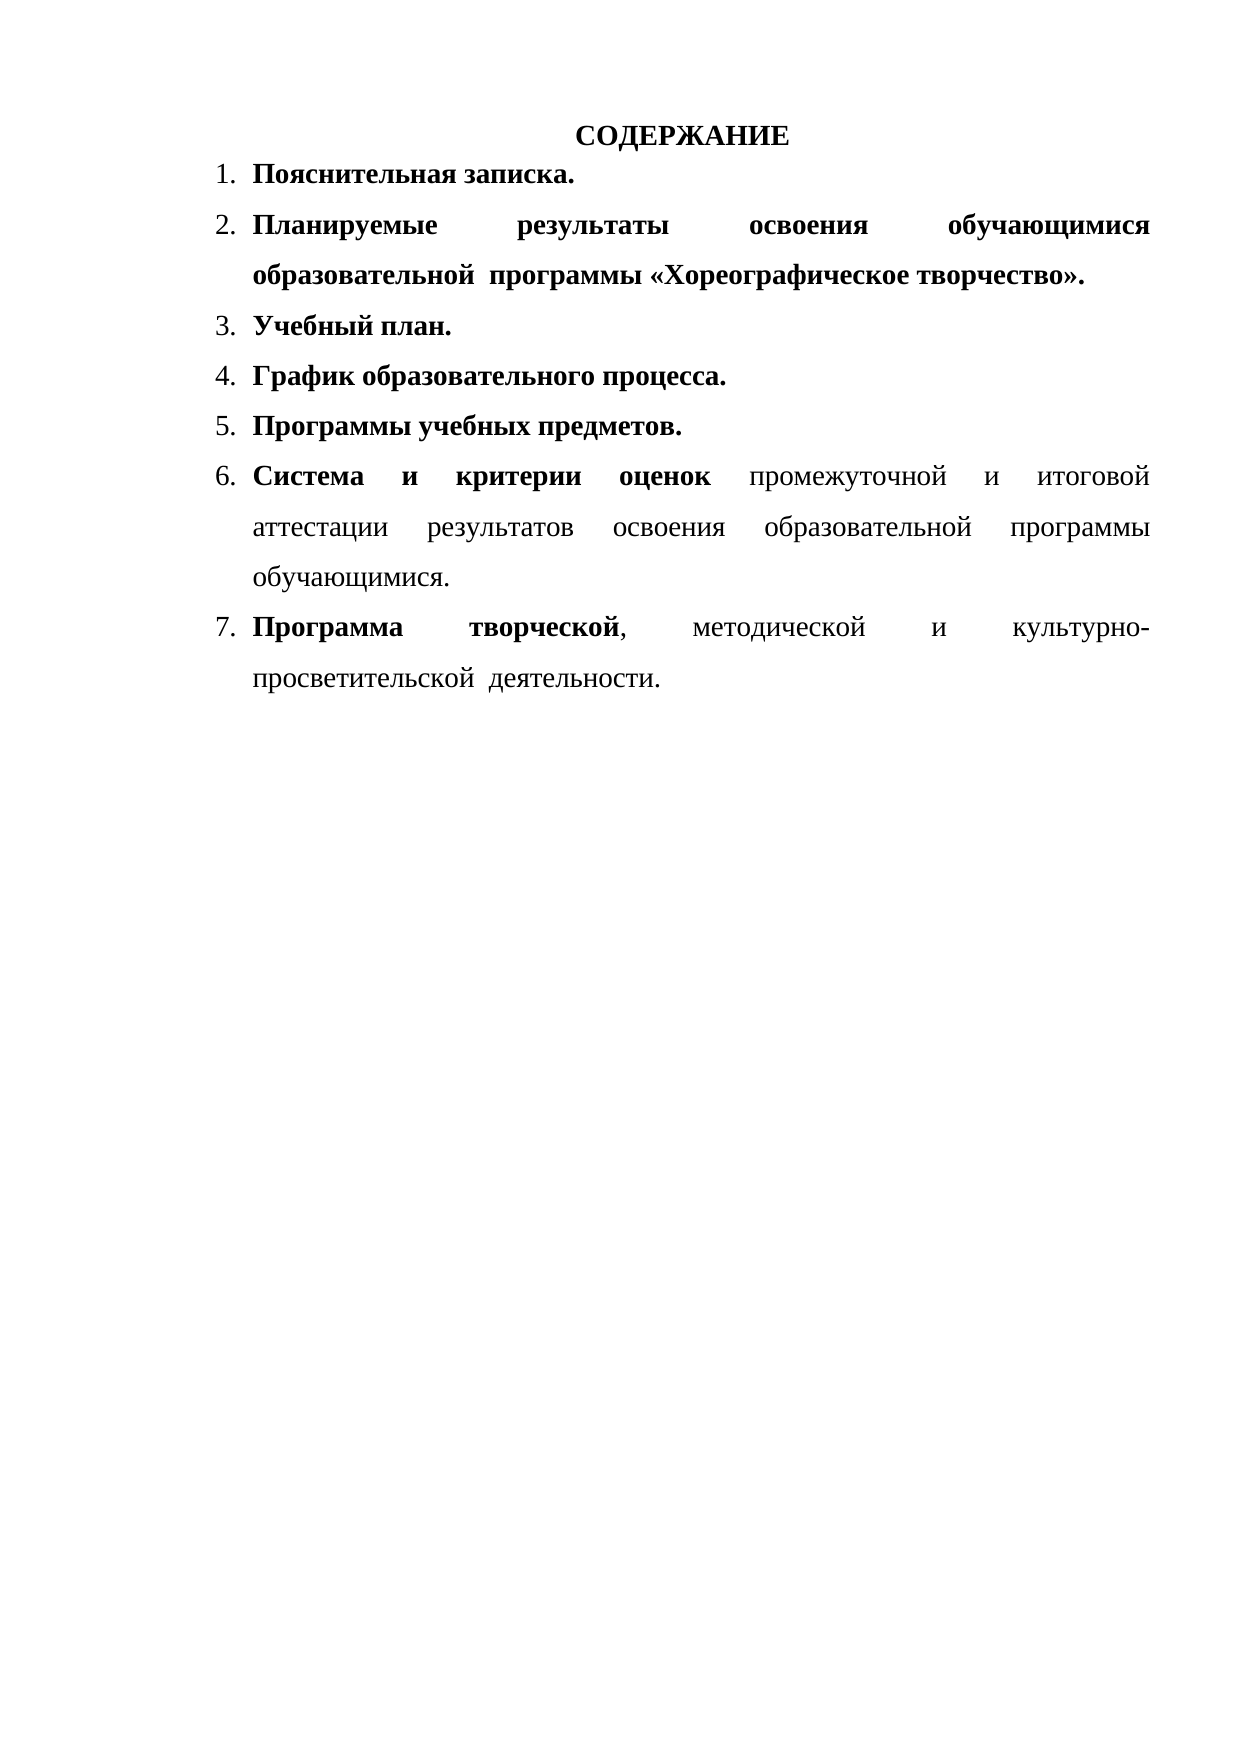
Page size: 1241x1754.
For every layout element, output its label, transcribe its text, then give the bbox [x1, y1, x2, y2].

list Планируемые результаты освоения обучающимися образовательной программы «Хореографическое творчество». [215, 207, 1150, 291]
list Программа творческой, методической и культурно-просветительской деятельности. [215, 609, 1150, 693]
list Система и критерии оценок промежуточной и итоговой аттестации результатов освоения образовательной программы обучающимися. [215, 458, 1150, 593]
text СОДЕРЖАНИЕ [177, 118, 1150, 152]
list Учебный план. [215, 308, 1150, 341]
list Программы учебных предметов. [215, 408, 1150, 442]
list График образовательного процесса. [215, 358, 1150, 391]
list Пояснительная записка. [215, 157, 1150, 190]
